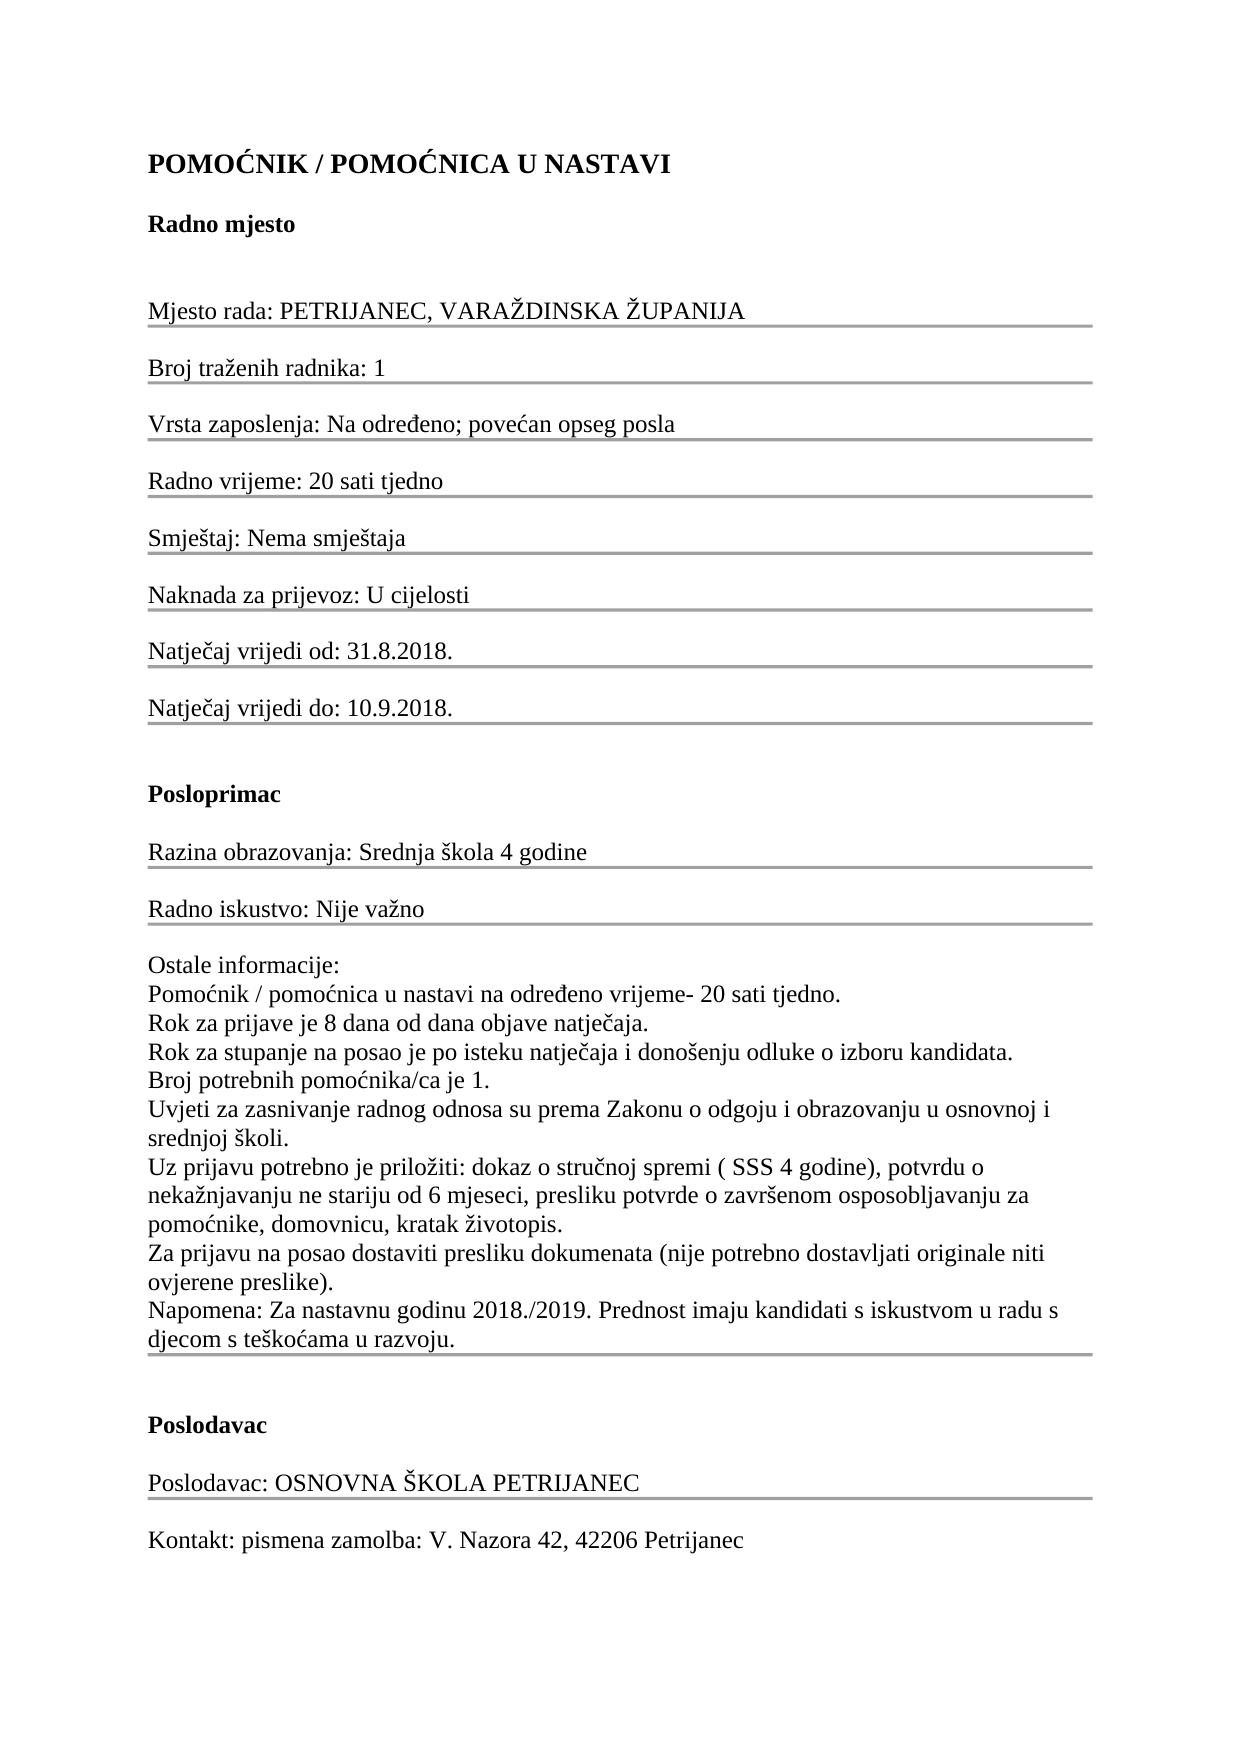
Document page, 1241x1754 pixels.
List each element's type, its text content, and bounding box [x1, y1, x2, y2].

text Radno iskustvo: Nije važno [148, 894, 1093, 922]
text Pomoćnik / pomoćnica u nastavi na određeno vrijeme- 20 sati tjedno. Rok za prijave je 8 dana od dana objave natječaja. Rok za stupanje na posao je po isteku natječaja i donošenju odluke o izboru kandidata. Broj potrebnih pomoćnika/ca je 1. Uvjeti za zasnivanje radnog odnosa su prema Zakonu o odgoju i obrazovanju u osnovnoj i srednjoj školi. Uz prijavu potrebno je priložiti: dokaz o stručnoj spremi ( SSS 4 godine), potvrdu o nekažnjavanju ne stariju od 6 mjeseci, presliku potvrde o završenom osposobljavanju za pomoćnike, domovnicu, kratak životopis. [148, 979, 1093, 1238]
text Za prijavu na posao dostaviti presliku dokumenata (nije potrebno dostavljati originale niti ovjerene preslike). Napomena: Za nastavnu godinu 2018./2019. Prednost imaju kandidati s iskustvom u radu s djecom s teškoćama u razvoju. [148, 1238, 1093, 1353]
text Vrsta zaposlenja: Na određeno; povećan opseg posla [148, 409, 1093, 438]
text Smještaj: Nema smještaja [148, 523, 1093, 551]
text Broj traženih radnika: 1 [148, 353, 1093, 381]
text Posloprimac [148, 779, 1093, 808]
text Radno mjesto [148, 209, 1093, 238]
text Natječaj vrijedi do: 10.9.2018. [148, 693, 1093, 721]
text Ostale informacije: [148, 951, 1093, 979]
text Poslodavac: OSNOVNA ŠKOLA PETRIJANEC [148, 1468, 1093, 1496]
text Natječaj vrijedi od: 31.8.2018. [148, 636, 1093, 665]
text POMOĆNIK / POMOĆNICA U NASTAVI [148, 148, 1093, 180]
text Poslodavac [148, 1410, 1093, 1439]
text Naknada za prijevoz: U cijelosti [148, 580, 1093, 608]
text Radno vrijeme: 20 sati tjedno [148, 466, 1093, 494]
text Mjesto rada: PETRIJANEC, VARAŽDINSKA ŽUPANIJA [148, 267, 1093, 324]
text Razina obrazovanja: Srednja škola 4 godine [148, 837, 1093, 865]
text Kontakt: pismena zamolba: V. Nazora 42, 42206 Petrijanec [148, 1525, 1093, 1554]
